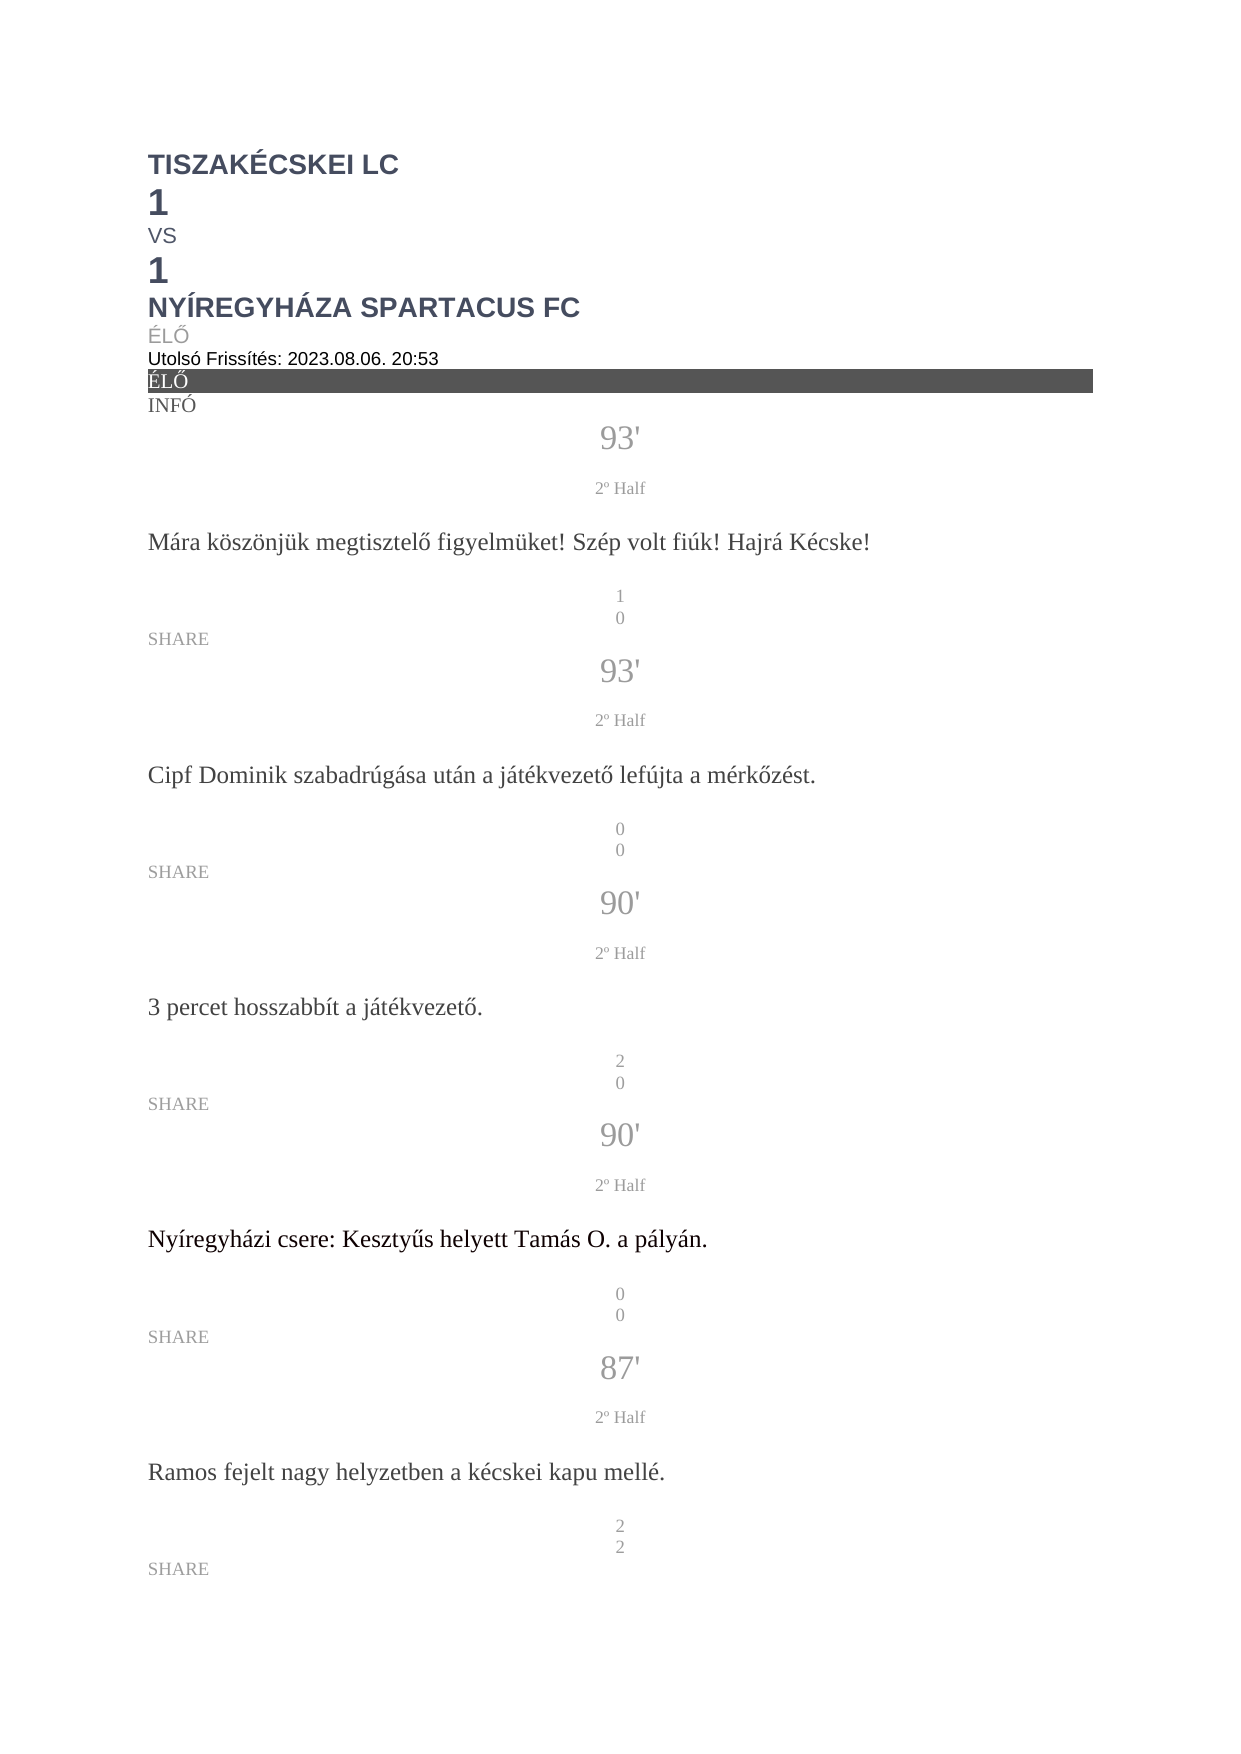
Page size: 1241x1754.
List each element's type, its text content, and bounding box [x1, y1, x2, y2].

text ÉLŐ [148, 324, 1093, 348]
text 93' [148, 417, 1093, 457]
text 90' [148, 882, 1093, 922]
text ÉLŐ [148, 369, 1093, 393]
text NYÍREGYHÁZA SPARTACUS FC [148, 291, 1093, 324]
text SHARE [148, 1093, 1093, 1115]
text 0 [148, 1072, 1093, 1093]
text 2º Half [148, 710, 1093, 731]
text Ramos fejelt nagy helyzetben a kécskei kapu mellé. [148, 1457, 1093, 1486]
text 3 percet hosszabbít a játékvezető. [148, 992, 1093, 1021]
text 0 [148, 1282, 1093, 1304]
text 1 [148, 180, 1093, 223]
text 87' [148, 1347, 1093, 1387]
text TISZAKÉCSKEI LC [148, 148, 1093, 180]
text 93' [148, 650, 1093, 689]
text SHARE [148, 1326, 1093, 1347]
text 0 [148, 839, 1093, 861]
text INFÓ [148, 393, 1093, 417]
text 0 [148, 1304, 1093, 1326]
text 2º Half [148, 1175, 1093, 1195]
text Cipf Dominik szabadrúgása után a játékvezető lefújta a mérkőzést. [148, 760, 1093, 788]
text 2 [148, 1536, 1093, 1558]
text 2 [148, 1515, 1093, 1536]
text 2 [148, 1050, 1093, 1072]
text 0 [148, 607, 1093, 628]
text Nyíregyházi csere: Kesztyűs helyett Tamás O. a pályán. [148, 1224, 1093, 1253]
text SHARE [148, 628, 1093, 650]
text SHARE [148, 861, 1093, 882]
text 0 [148, 818, 1093, 839]
text 2º Half [148, 943, 1093, 963]
text 1 [148, 585, 1093, 607]
text SHARE [148, 1558, 1093, 1579]
text Utolsó Frissítés: 2023.08.06. 20:53 [148, 348, 1093, 369]
text 90' [148, 1115, 1093, 1154]
text 2º Half [148, 1407, 1093, 1428]
text 2º Half [148, 478, 1093, 498]
text Mára köszönjük megtisztelő figyelmüket! Szép volt fiúk! Hajrá Kécske! [148, 527, 1093, 556]
text VS [148, 223, 1093, 248]
text 1 [148, 248, 1093, 291]
